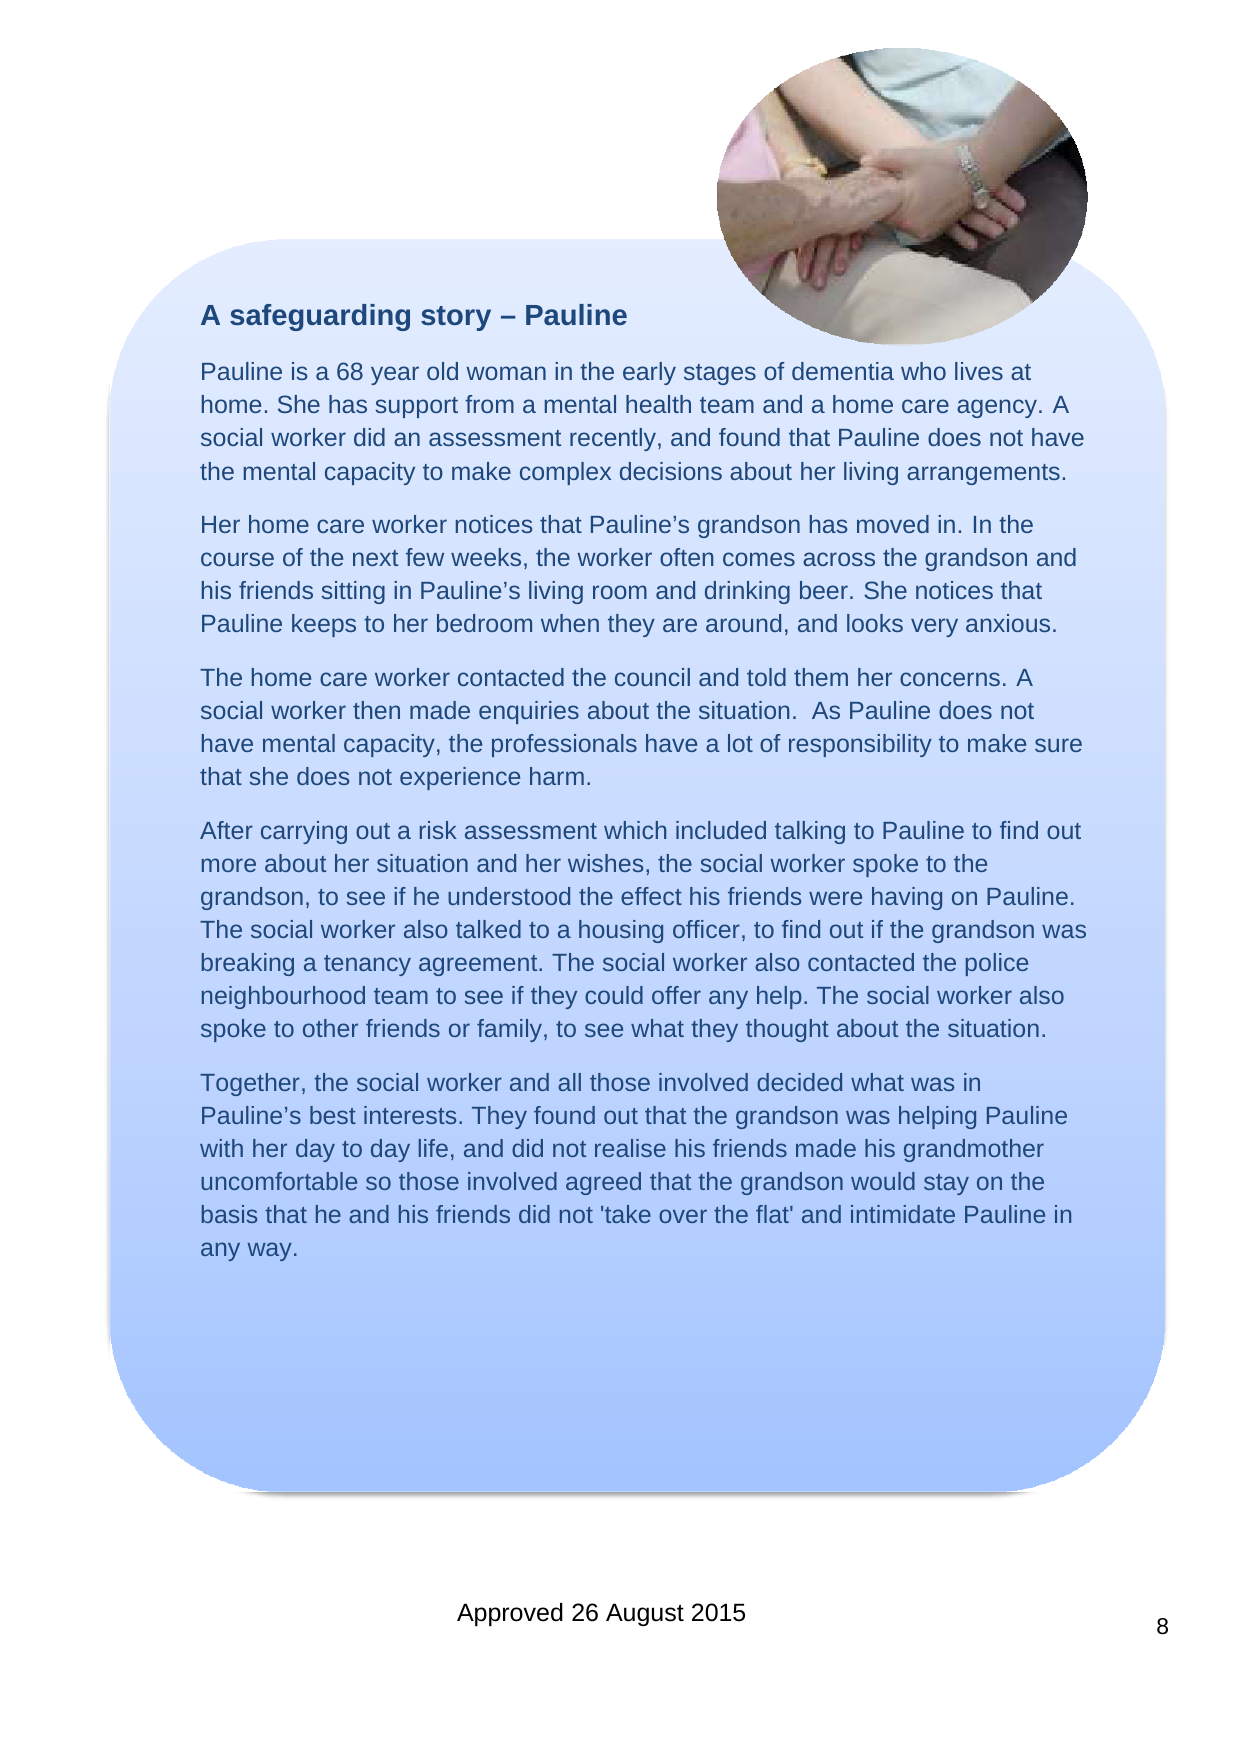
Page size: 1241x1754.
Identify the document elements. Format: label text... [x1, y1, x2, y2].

text After carrying out a risk assessment which included talking to Pauline to find out more about her situation and her wishes, the social worker spoke to the grandson, to see if he understood the effect his friends were having on Pauline. The social worker also talked to a housing officer, to find out if the grandson was breaking a tenancy agreement. The social worker also contacted the police neighbourhood team to see if they could offer any help. The social worker also spoke to other friends or family, to see what they thought about the situation. [200, 816, 1090, 1043]
text The home care worker contacted the council and told them her concerns. A social worker then made enquiries about the situation. As Pauline does not have mental capacity, the professionals have a lot of responsibility to make sure that she does not experience harm. [200, 663, 1095, 791]
text A safeguarding story – Pauline [200, 298, 1215, 331]
picture [104, 48, 1170, 1501]
text Together, the social worker and all those involved decided what was in Pauline’s best interests. They found out that the grandson was helping Pauline with her day to day life, and did not realise his friends made his grandmother uncomfortable so those involved agreed that the grandson would stay on the basis that he and his friends did not 'take over the flat' and intimidate Pauline in any way. [200, 1068, 1090, 1262]
text Her home care worker notices that Pauline’s grandson has moved in. In the course of the next few weeks, the worker often comes across the grandson and his friends sitting in Pauline’s living room and drinking beer. She notices that Pauline keeps to her bedroom when they are around, and looks very anxious. [200, 510, 1080, 638]
text Pauline is a 68 year old woman in the early stages of dementia who lives at home. She has support from a mental health team and a home care agency. A social worker did an assessment recently, and found that Pauline does not have the mental capacity to make complex decisions about her living arrangements. [200, 357, 1087, 485]
